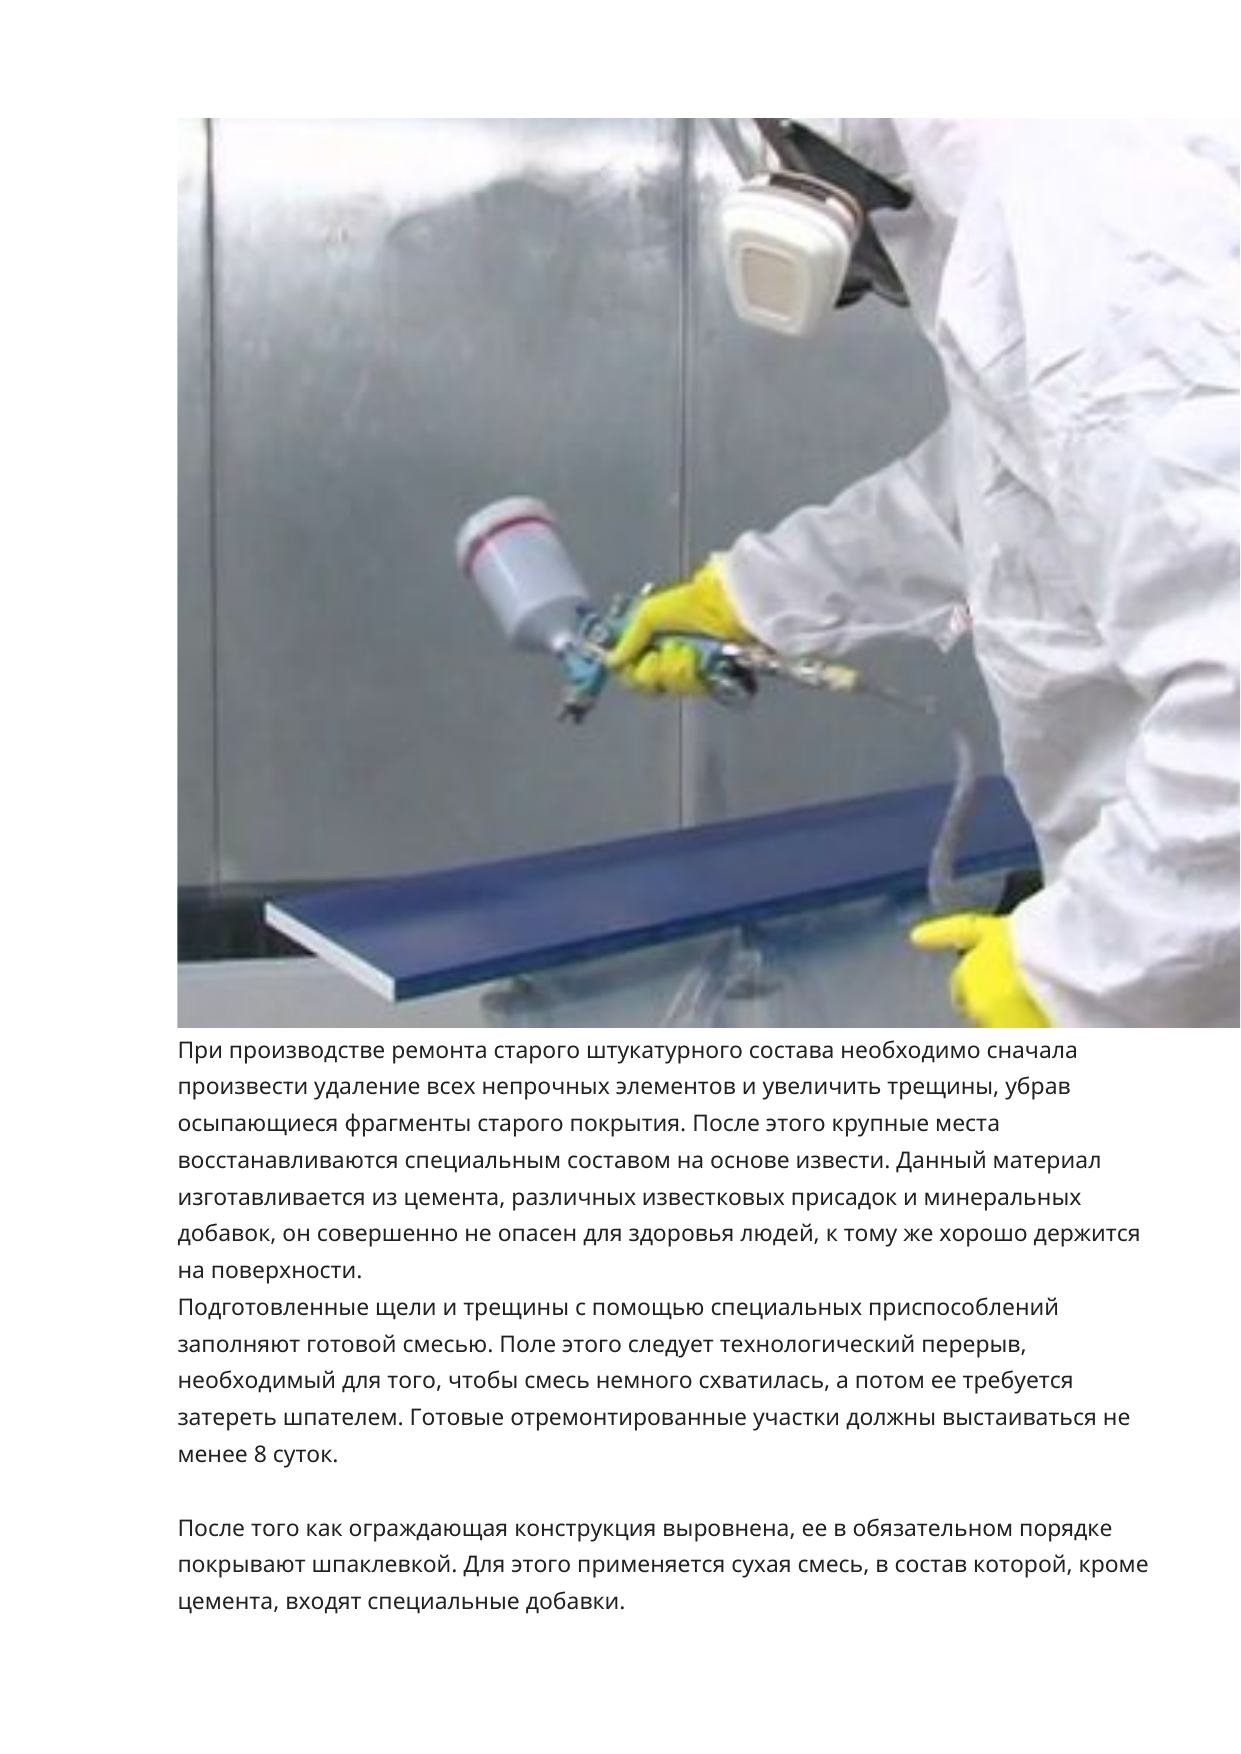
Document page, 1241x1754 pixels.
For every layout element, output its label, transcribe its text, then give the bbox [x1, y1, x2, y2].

text При производстве ремонта старого штукатурного состава необходимо сначала произвести удаление всех непрочных элементов и увеличить трещины, убрав осыпающиеся фрагменты старого покрытия. После этого крупные места восстанавливаются специальным составом на основе извести. Данный материал изготавливается из цемента, различных известковых присадок и минеральных добавок, он совершенно не опасен для здоровья людей, к тому же хорошо держится на поверхности. Подготовленные щели и трещины с помощью специальных приспособлений заполняют готовой смесью. Поле этого следует технологический перерыв, необходимый для того, чтобы смесь немного схватилась, а потом ее требуется затереть шпателем. Готовые отремонтированные участки должны выстаиваться не менее 8 суток. [177, 1028, 1152, 1469]
text После того как ограждающая конструкция выровнена, ее в обязательном порядке покрывают шпаклевкой. Для этого применяется сухая смесь, в состав которой, кроме цемента, входят специальные добавки. [177, 1506, 1152, 1616]
picture [177, 118, 1241, 1028]
